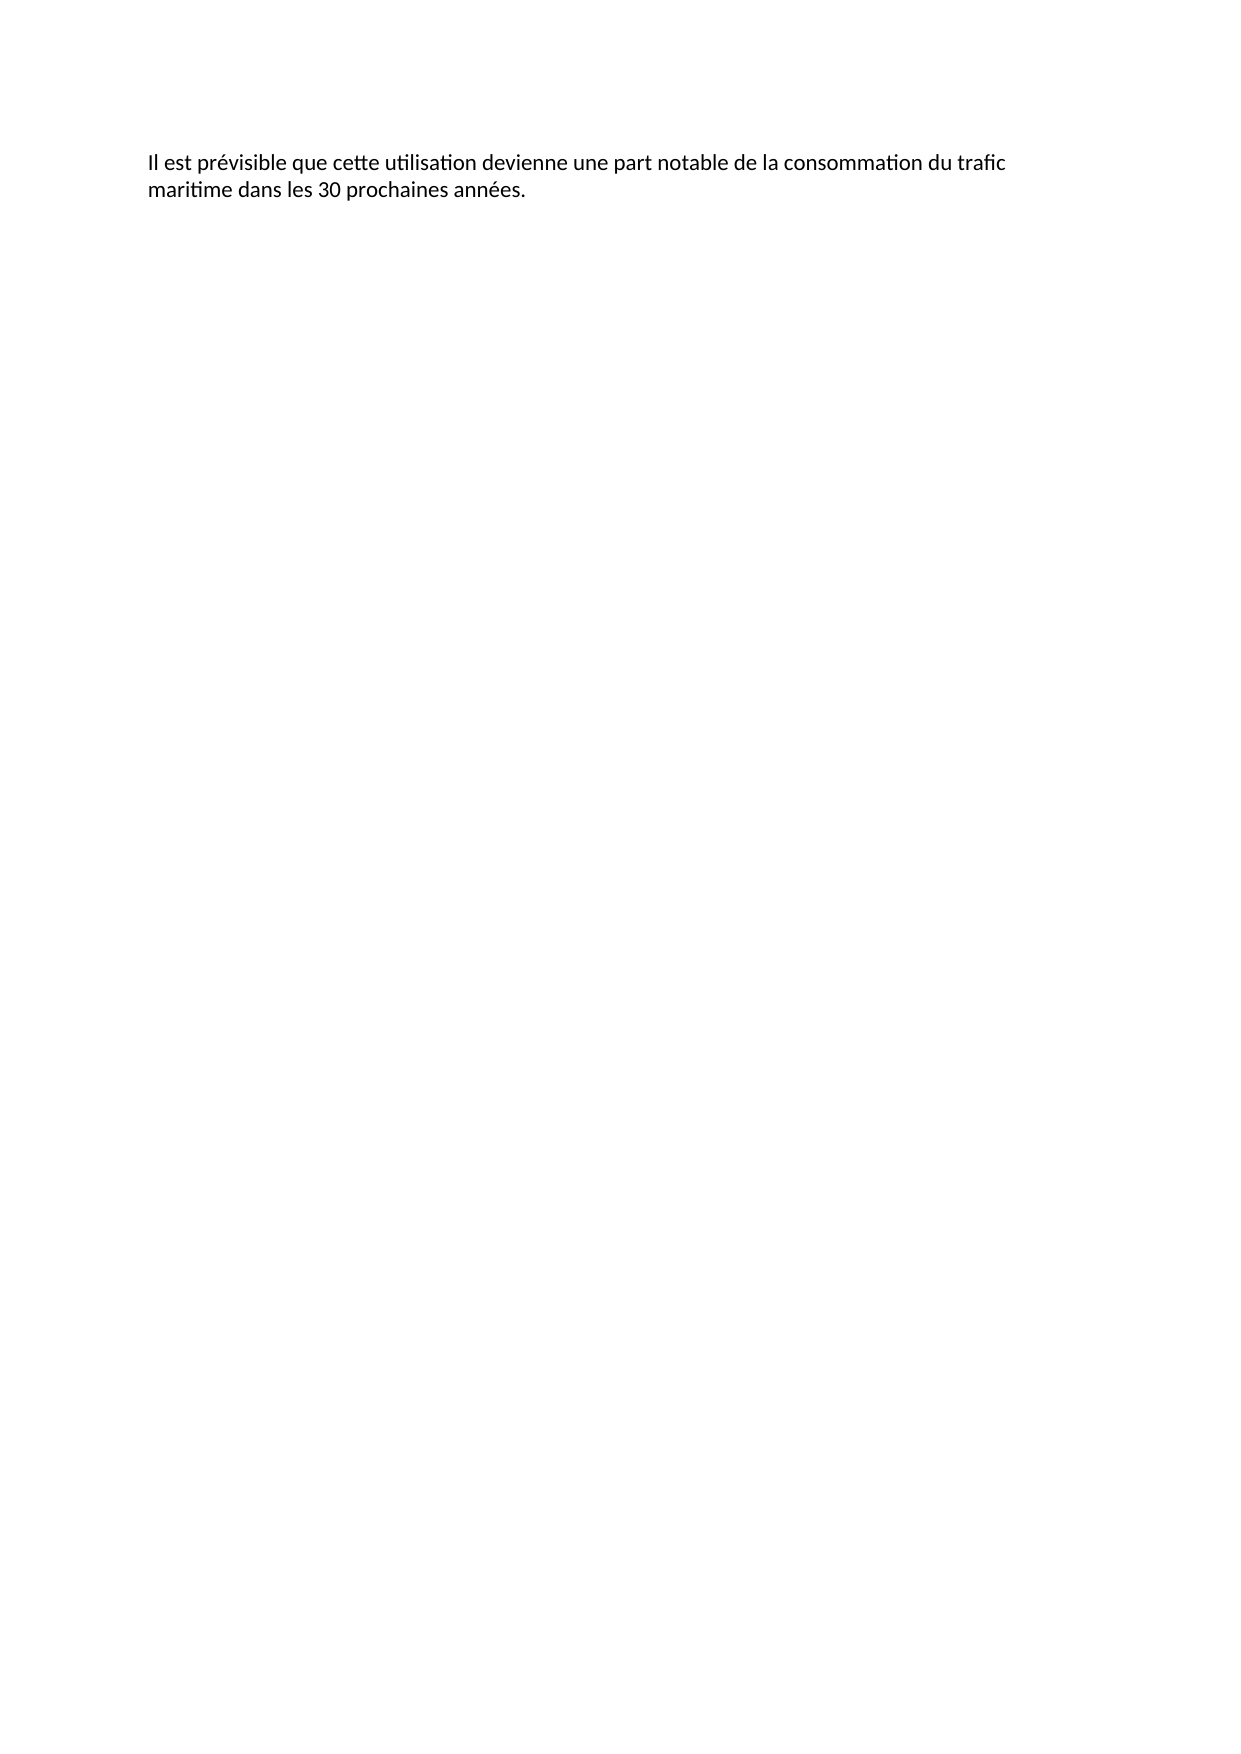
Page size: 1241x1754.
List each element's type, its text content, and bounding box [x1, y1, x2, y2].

text Il est prévisible que cette utilisation devienne une part notable de la consommation du trafic maritime dans les 30 prochaines années. [148, 148, 1093, 204]
